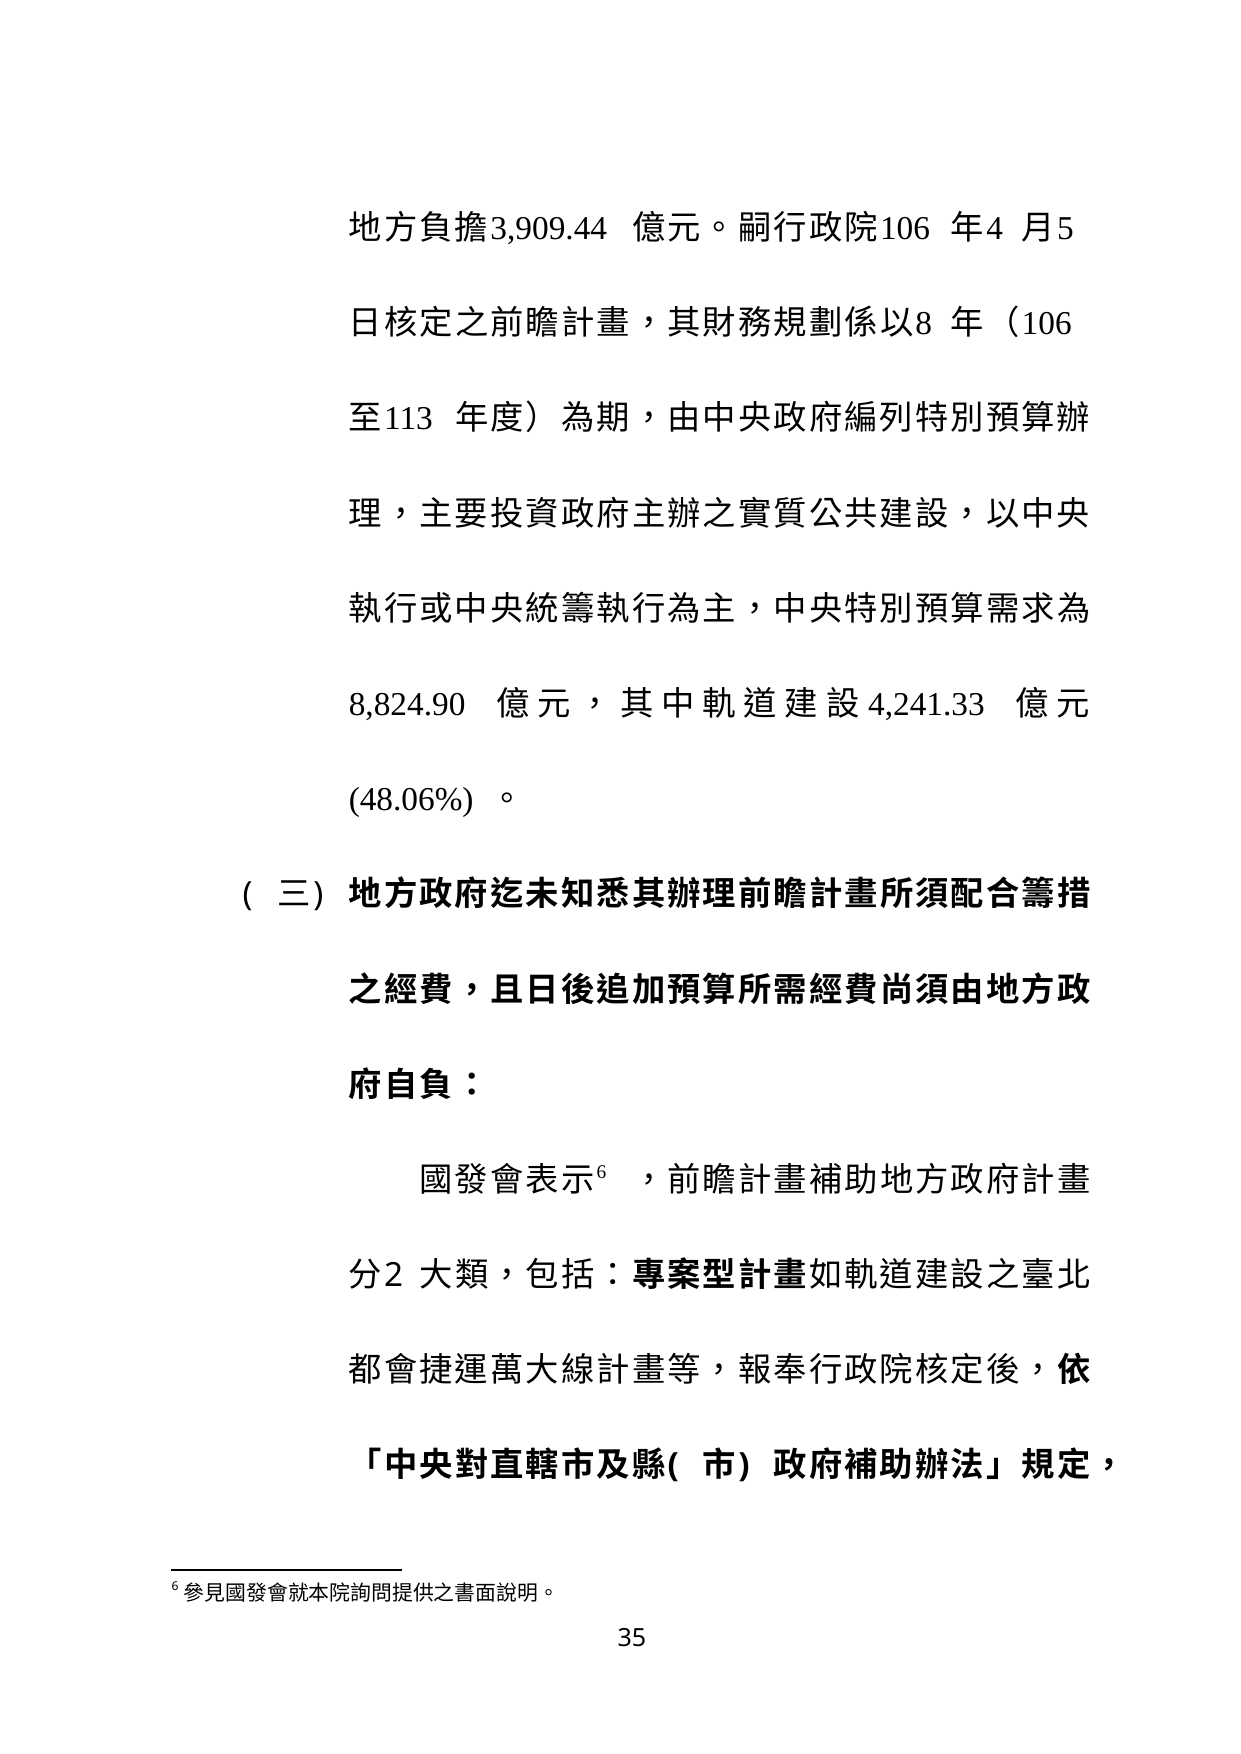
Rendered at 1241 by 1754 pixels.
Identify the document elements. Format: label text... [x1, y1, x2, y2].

subtitle 地方政府迄未知悉其辦理前瞻計畫所須配合籌措之經費，且日後追加預算所需經費尚須由地方政府自負： [242, 844, 1092, 1129]
